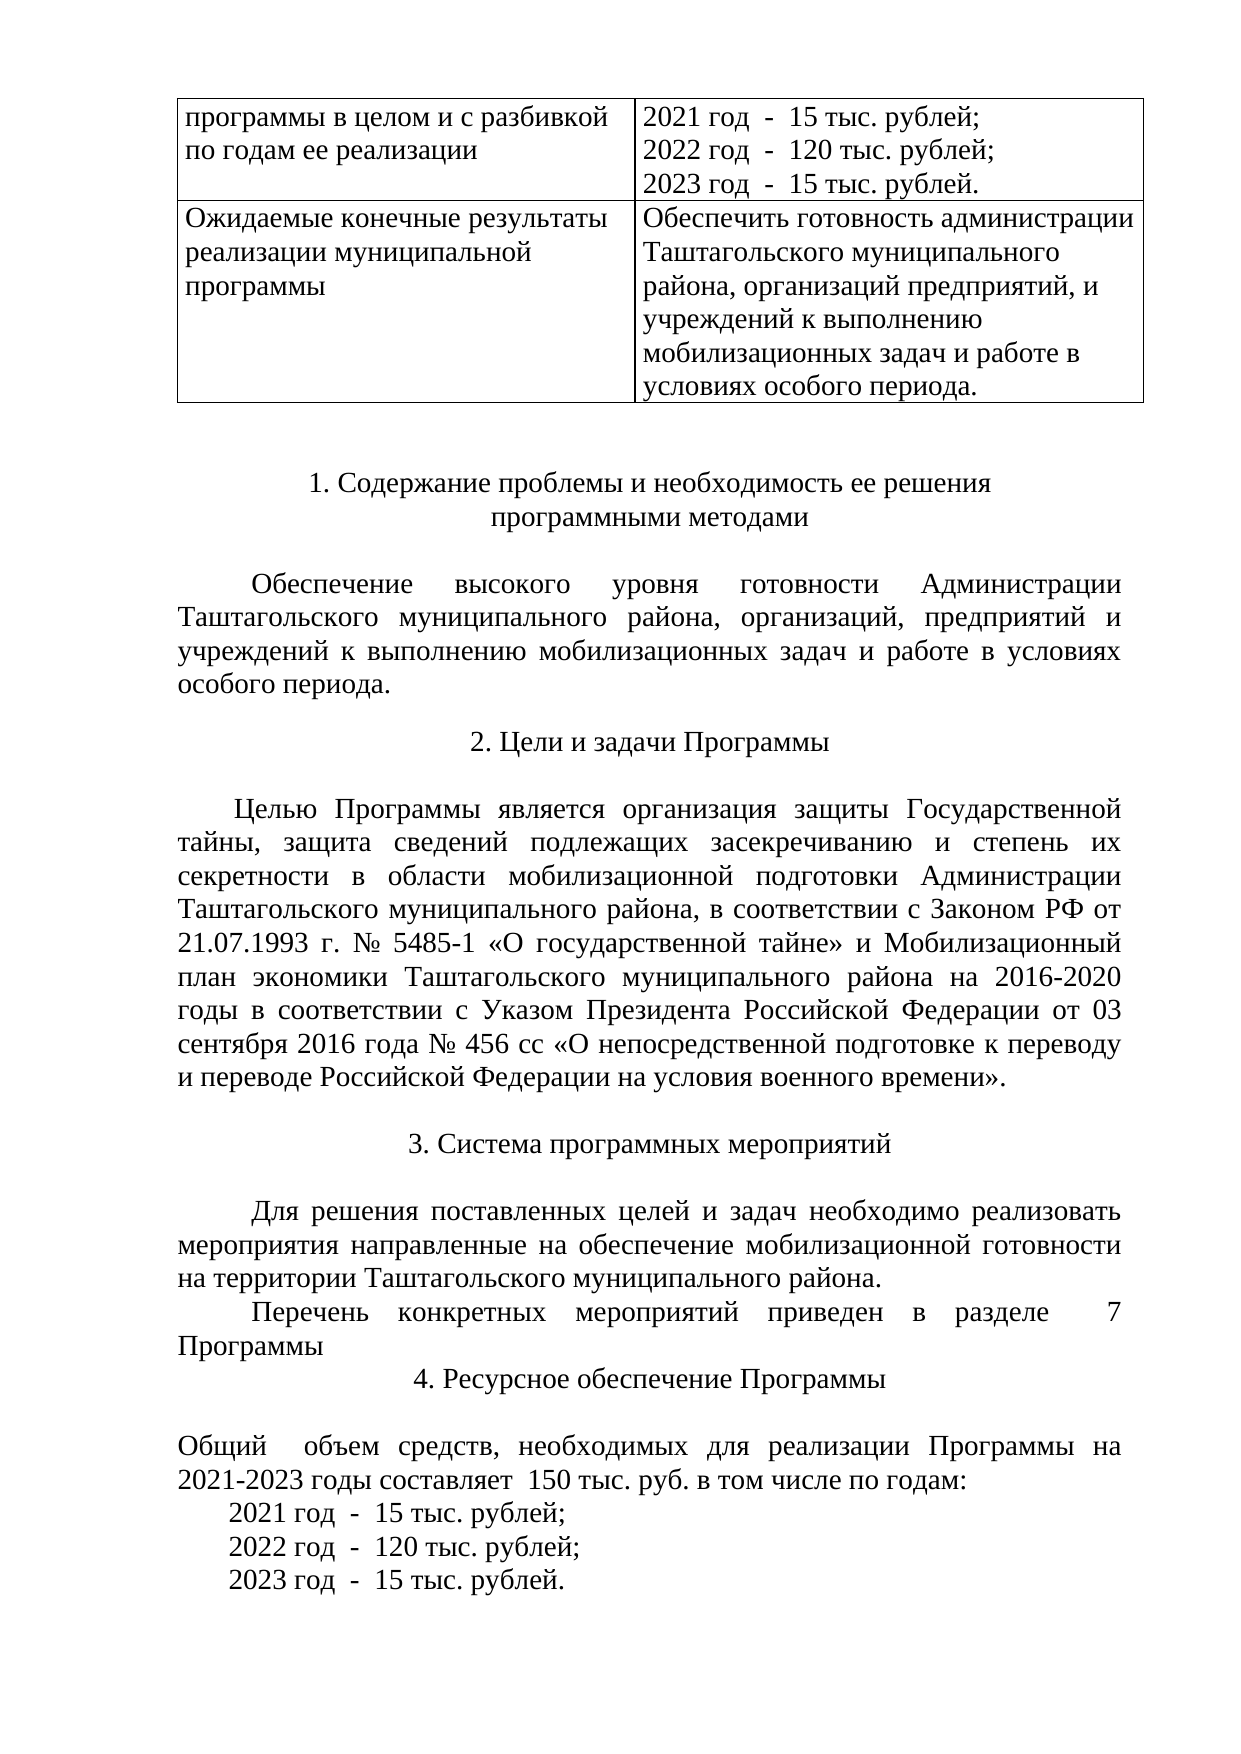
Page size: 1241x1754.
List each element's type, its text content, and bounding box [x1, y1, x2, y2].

text 4. Ресурсное обеспечение Программы [177, 1361, 1122, 1395]
text программными методами [177, 499, 1122, 532]
text 2021 год - 15 тыс. рублей; [177, 1495, 1122, 1529]
text 2. Цели и задачи Программы [177, 724, 1122, 757]
text Обеспечение высокого уровня готовности Администрации Таштагольского муниципального района, организаций, предприятий и учреждений к выполнению мобилизационных задач и работе в условиях особого периода. [177, 566, 1122, 700]
text Общий объем средств, необходимых для реализации Программы на 2021-2023 годы составляет 150 тыс. руб. в том числе по годам: [177, 1428, 1122, 1495]
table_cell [178, 99, 634, 199]
text Целью Программы является организация защиты Государственной тайны, защита сведений подлежащих засекречиванию и степень их секретности в области мобилизационной подготовки Администрации Таштагольского муниципального района, в соответствии с Законом РФ от 21.07.1993 г. № 5485-1 «О государственной тайне» и Мобилизационный план экономики Таштагольского муниципального района на 2016-2020 годы в соответствии с Указом Президента Российской Федерации от 03 сентября 2016 года № 456 сс «О непосредственной подготовке к переводу и переводе Российской Федерации на условия военного времени». [177, 791, 1122, 1093]
table_cell Ожидаемые конечные результаты реализации муниципальной программы [178, 201, 634, 402]
text 1. Содержание проблемы и необходимость ее решения [177, 465, 1122, 499]
text Для решения поставленных целей и задач необходимо реализовать мероприятия направленные на обеспечение мобилизационной готовности на территории Таштагольского муниципального района. [177, 1193, 1122, 1294]
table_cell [636, 99, 1143, 199]
table_cell Обеспечить готовность администрации Таштагольского муниципального района, организаций предприятий, и учреждений к выполнению мобилизационных задач и работе в условиях особого периода. [636, 201, 1143, 402]
text 2022 год - 120 тыс. рублей; 2023 год - 15 тыс. рублей. [177, 1529, 1122, 1596]
text Перечень конкретных мероприятий приведен в разделе 7 Программы [177, 1294, 1122, 1361]
text 3. Система программных мероприятий [177, 1126, 1122, 1160]
